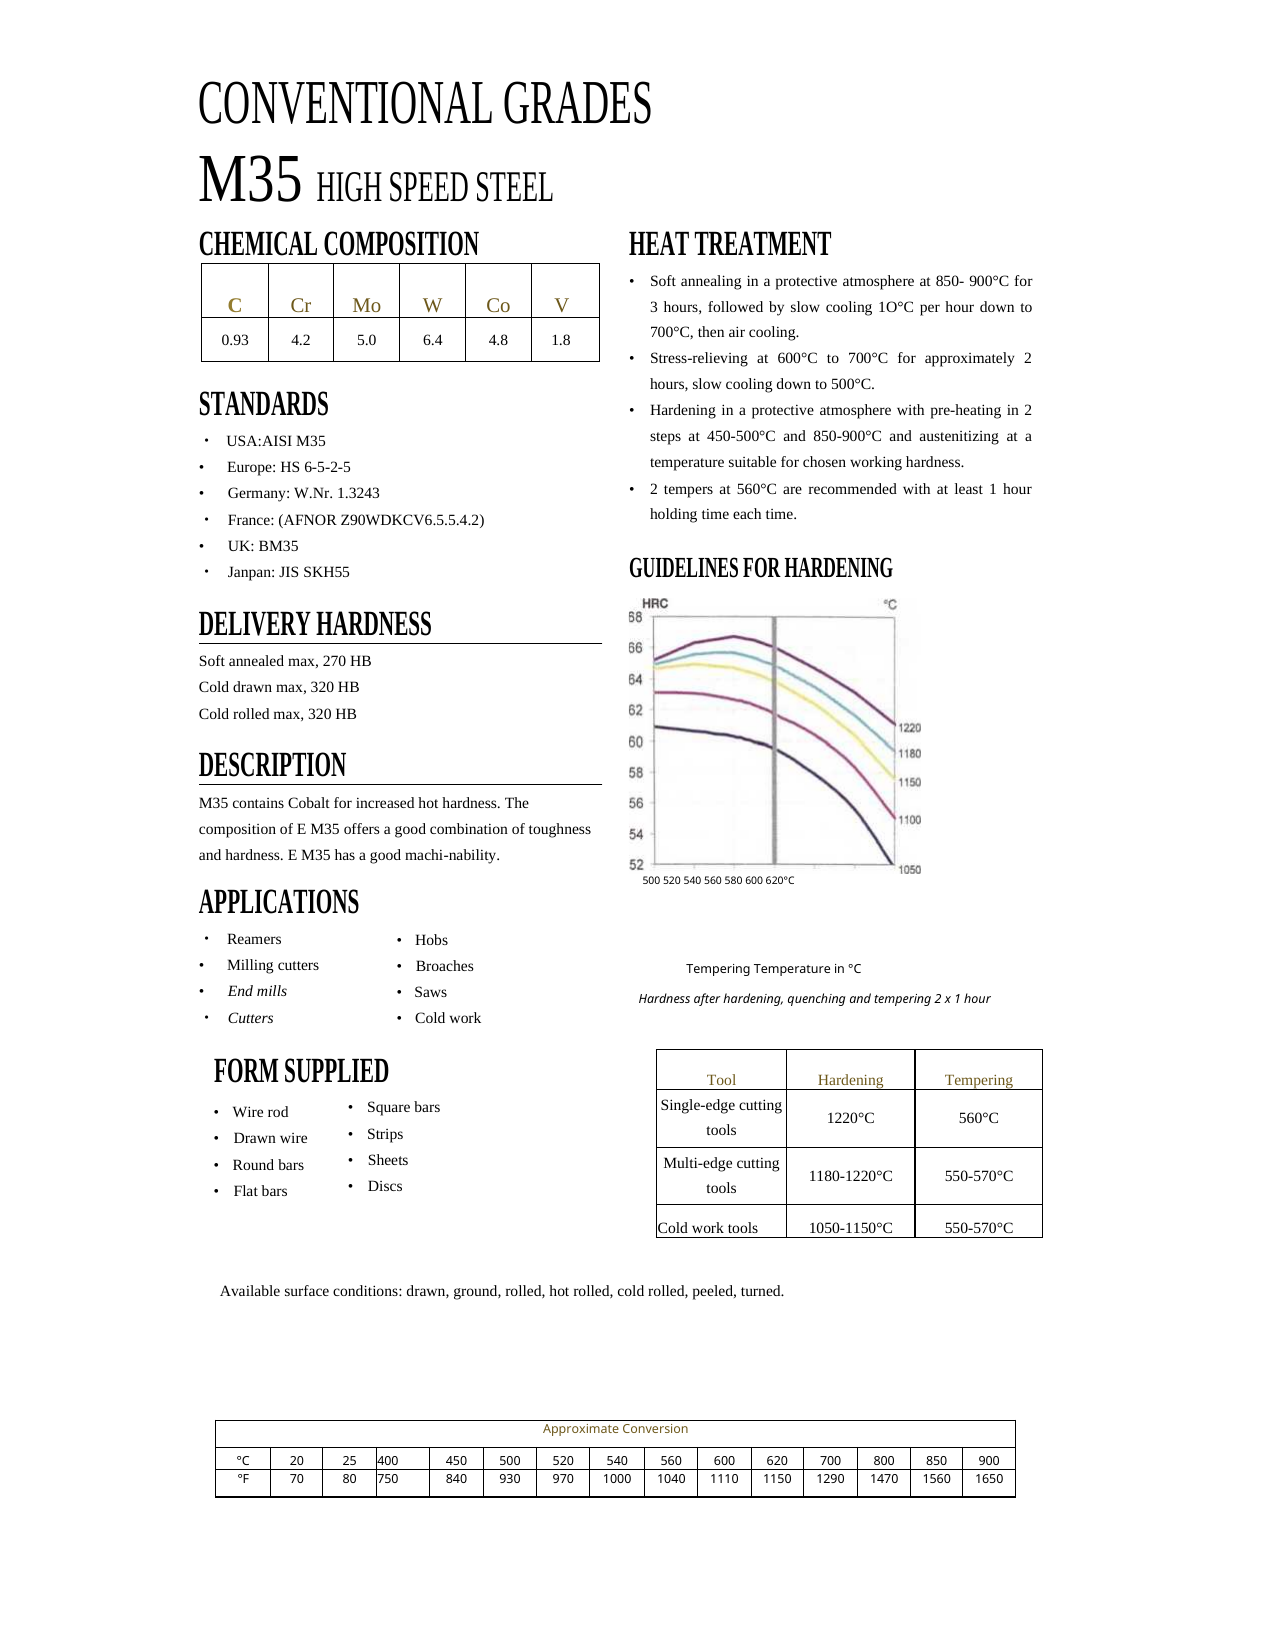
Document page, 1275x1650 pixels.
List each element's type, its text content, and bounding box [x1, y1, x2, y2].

list Available surface conditions: drawn, ground, rolled, hot rolled, cold rolled, peeled, turned. [217, 1026, 1033, 1300]
table_header Co [466, 264, 531, 317]
list Soft annealing in a protective atmosphere at 850- 900°C for 3 hours, followed by slow cooling 1O°C per hour down to 700°C, then air cooling. [629, 271, 1033, 341]
table_cell 1040 [645, 1470, 697, 1496]
table_cell Multi-edge cutting tools [657, 1148, 786, 1204]
table_cell 6.4 [400, 318, 465, 361]
table_cell 1150 [752, 1470, 803, 1496]
list Germany: W.Nr. 1.3243 [199, 484, 602, 502]
table_cell 4.2 [269, 318, 333, 361]
table_cell 700 [804, 1448, 857, 1469]
list Europe: HS 6-5-2-5 [199, 458, 602, 476]
table_cell 560 [645, 1448, 697, 1469]
table_cell 850 [911, 1448, 962, 1469]
table_cell 520 [537, 1448, 589, 1469]
table_cell 1220°C [787, 1090, 914, 1147]
table_cell 1290 [804, 1470, 857, 1496]
table_cell 750 [377, 1470, 429, 1496]
picture [628, 598, 921, 874]
text Cold rolled max, 320 HB [199, 704, 602, 722]
table_header Approximate Conversion [216, 1421, 1015, 1447]
table_cell 970 [537, 1470, 589, 1496]
list UK: BM35 [199, 537, 602, 555]
table_cell 1560 [911, 1470, 962, 1496]
subtitle M35 HIGH SPEED STEEL [199, 137, 1033, 216]
table_cell 1650 [963, 1470, 1015, 1496]
text Soft annealed max, 270 HB [199, 652, 602, 670]
table_cell 900 [963, 1448, 1015, 1469]
table_cell 70 [271, 1470, 322, 1496]
table_cell 20 [271, 1448, 322, 1469]
table_cell 550-570°C [916, 1205, 1042, 1237]
list 2 tempers at 560°C are recommended with at least 1 hour holding time each time. [629, 479, 1033, 522]
list Cutters [199, 1008, 602, 1026]
list Hardening in a protective atmosphere with pre-heating in 2 steps at 450-500°C and 850-900°C and austenitizing at a temperature suitable for chosen working hardness. [629, 401, 1033, 471]
table_cell 550-570°C [916, 1148, 1042, 1204]
table_cell Cold work tools [657, 1205, 786, 1237]
table_cell 1.8 [532, 318, 599, 361]
table_header Tool [657, 1050, 786, 1088]
table_cell °C [216, 1448, 270, 1469]
table_header Hardening [787, 1050, 914, 1088]
table_cell 25 [323, 1448, 376, 1469]
text M35 contains Cobalt for increased hot hardness. The composition of E M35 offers a good combination of toughness and hardness. E M35 has a good machi-nability. [199, 793, 602, 864]
subtitle STANDARDS [199, 383, 602, 423]
table_cell °F [216, 1470, 270, 1496]
table_header Cr [269, 264, 333, 317]
table_cell 500 [484, 1448, 536, 1469]
text GUIDELINES FOR HARDENING [629, 550, 1033, 584]
table_header Mo [334, 264, 399, 317]
table_cell 0.93 [202, 318, 268, 361]
list Reamers [199, 930, 602, 948]
table_cell 400 [377, 1448, 429, 1469]
table_cell 1000 [590, 1470, 644, 1496]
table_cell 1470 [858, 1470, 910, 1496]
subtitle CHEMICAL COMPOSITION [199, 222, 602, 263]
table_cell 840 [430, 1470, 483, 1496]
table_header Tempering [916, 1050, 1042, 1088]
subtitle DESCRIPTION [199, 743, 602, 784]
table_cell 4.8 [466, 318, 531, 361]
list End mills [199, 982, 602, 1000]
table_cell 1050-1150°C [787, 1205, 914, 1237]
list Milling cutters [199, 956, 602, 974]
table_cell 600 [698, 1448, 751, 1469]
table_cell 620 [752, 1448, 803, 1469]
table_cell 1110 [698, 1470, 751, 1496]
list USA:AISI M35 [199, 432, 602, 450]
table_cell 5.0 [334, 318, 399, 361]
table_cell Single-edge cutting tools [657, 1090, 786, 1147]
subtitle CONVENTIONAL GRADES [199, 65, 1033, 137]
table_cell 80 [323, 1470, 376, 1496]
table_cell 540 [590, 1448, 644, 1469]
table_cell 930 [484, 1470, 536, 1496]
text 500 520 540 560 580 600 620°C [642, 873, 1033, 888]
text Cold drawn max, 320 HB [199, 678, 602, 696]
list Janpan: JIS SKH55 [199, 563, 602, 581]
subtitle HEAT TREATMENT [629, 222, 1033, 263]
subtitle DELIVERY HARDNESS [199, 602, 602, 643]
subtitle APPLICATIONS [199, 881, 602, 921]
table_cell 800 [858, 1448, 910, 1469]
list Stress-relieving at 600°C to 700°C for approximately 2 hours, slow cooling down to 500°C. [629, 349, 1033, 393]
table_cell 560°C [916, 1090, 1042, 1147]
table_cell 1180-1220°C [787, 1148, 914, 1204]
list France: (AFNOR Z90WDKCV6.5.5.4.2) [199, 511, 602, 528]
table_header V [532, 264, 599, 317]
table_header C [202, 264, 268, 317]
table_cell 450 [430, 1448, 483, 1469]
table_header W [400, 264, 465, 317]
